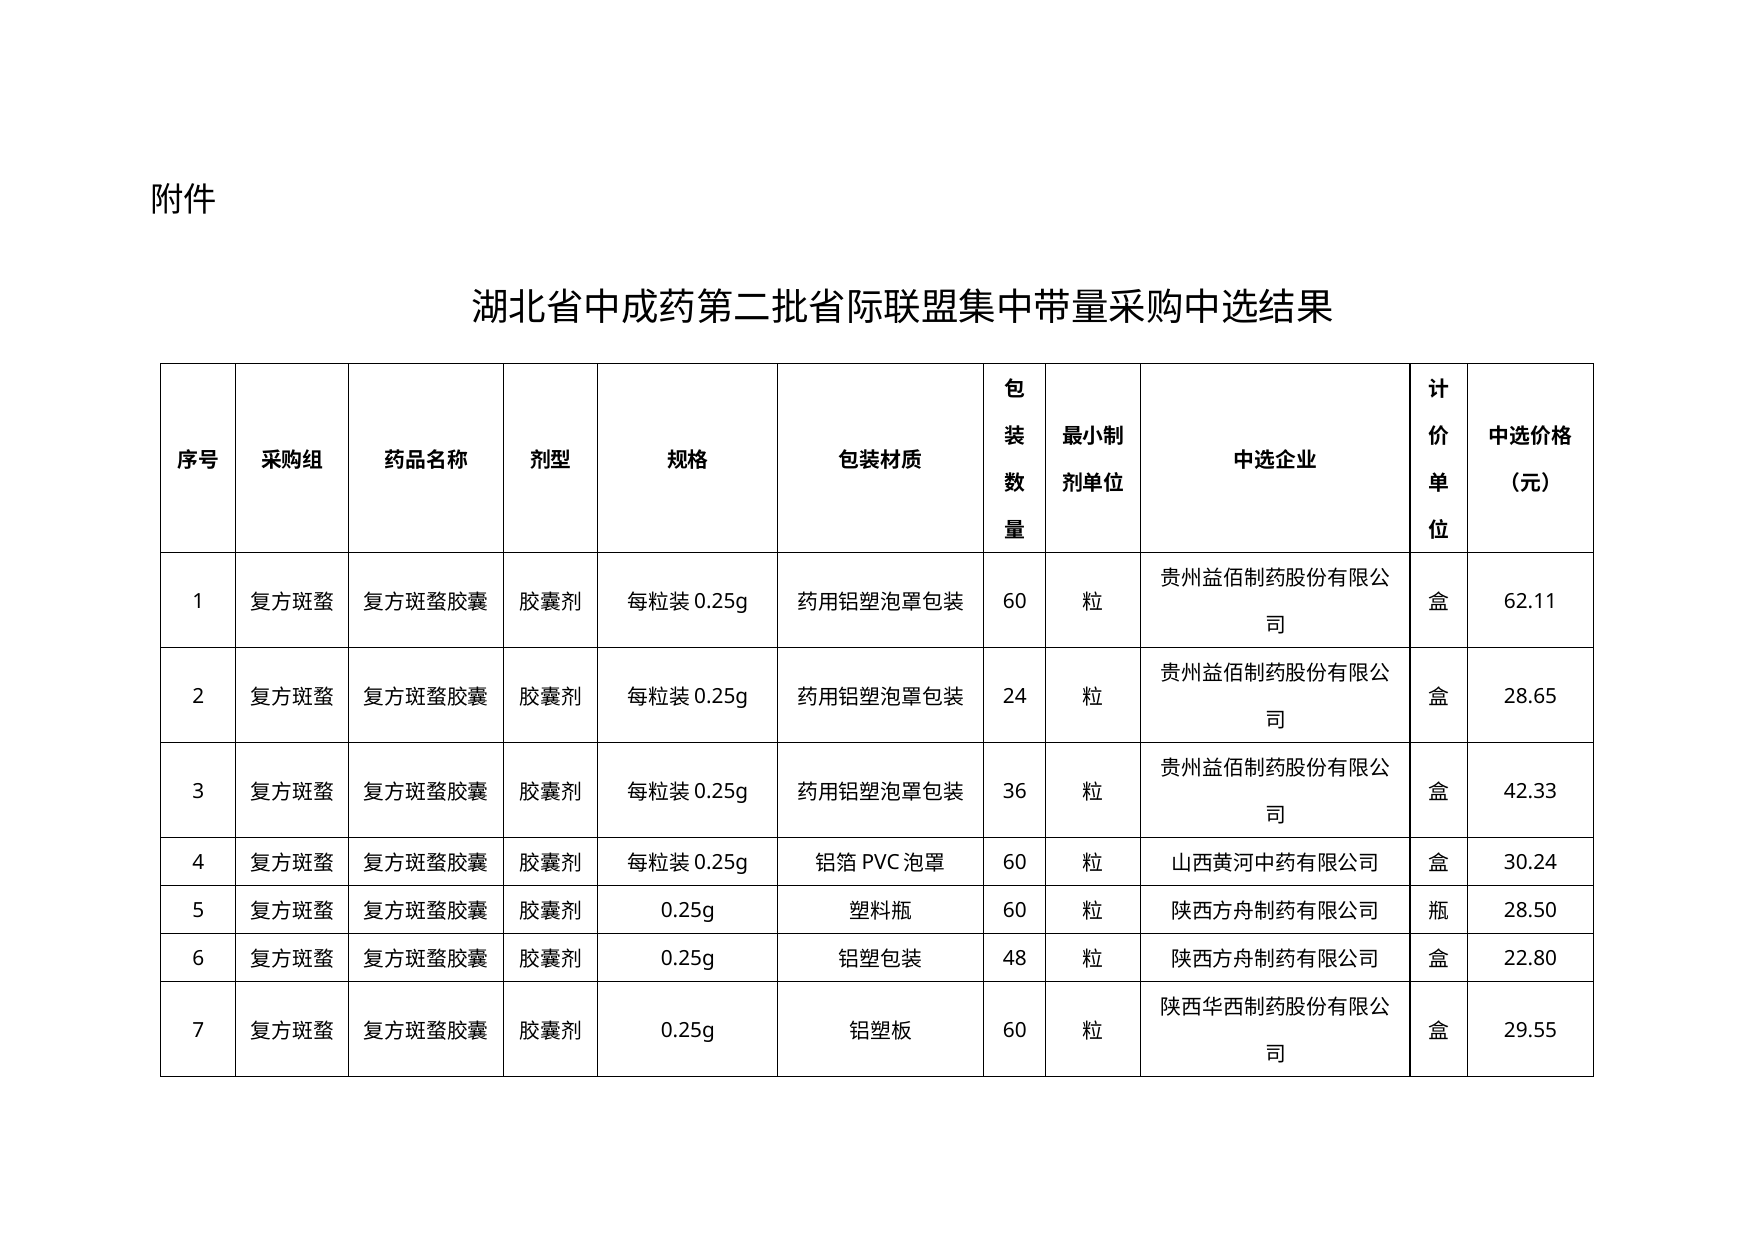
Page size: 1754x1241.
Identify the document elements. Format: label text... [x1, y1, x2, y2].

table_header 计价单位 [1411, 364, 1467, 552]
table_header 最小制剂单位 [1046, 364, 1140, 552]
table_cell 48 [984, 934, 1045, 981]
text 附件 [150, 150, 1604, 244]
table_cell 盒 [1411, 934, 1467, 981]
table_cell 胶囊剂 [504, 982, 597, 1076]
table_cell 36 [984, 743, 1045, 837]
table_cell 每粒装0.25g [598, 648, 777, 742]
table_cell 2 [161, 648, 235, 742]
table_cell 复方斑蝥胶囊 [349, 934, 503, 981]
table_cell 粒 [1046, 553, 1140, 647]
table_cell 3 [161, 743, 235, 837]
table_cell 60 [984, 982, 1045, 1076]
table_cell 胶囊剂 [504, 743, 597, 837]
table_cell 复方斑蝥胶囊 [349, 886, 503, 933]
table_cell 陕西方舟制药有限公司 [1141, 934, 1409, 981]
table_cell 盒 [1411, 648, 1467, 742]
table_cell 贵州益佰制药股份有限公司 [1141, 648, 1409, 742]
table_cell 复方斑蝥 [236, 743, 348, 837]
table_cell 复方斑蝥 [236, 934, 348, 981]
table_cell 铝箔PVC泡罩 [778, 838, 983, 885]
table_cell 复方斑蝥 [236, 886, 348, 933]
table_cell 60 [984, 838, 1045, 885]
table_cell 粒 [1046, 982, 1140, 1076]
table_cell 铝塑板 [778, 982, 983, 1076]
table_cell 5 [161, 886, 235, 933]
table_cell 盒 [1411, 838, 1467, 885]
table_cell 60 [984, 553, 1045, 647]
table_cell 盒 [1411, 553, 1467, 647]
table_cell 复方斑蝥胶囊 [349, 838, 503, 885]
table_cell 粒 [1046, 838, 1140, 885]
table_cell 0.25g [598, 886, 777, 933]
table_header 中选价格（元） [1468, 364, 1593, 552]
table_cell 复方斑蝥胶囊 [349, 743, 503, 837]
table_cell 贵州益佰制药股份有限公司 [1141, 743, 1409, 837]
table_header 包装数量 [984, 364, 1045, 552]
table_header 采购组 [236, 364, 348, 552]
table_cell 瓶 [1411, 886, 1467, 933]
table_cell 胶囊剂 [504, 553, 597, 647]
table_cell 复方斑蝥胶囊 [349, 648, 503, 742]
table_cell 粒 [1046, 934, 1140, 981]
table_header 中选企业 [1141, 364, 1409, 552]
table_cell 陕西华西制药股份有限公司 [1141, 982, 1409, 1076]
table_cell 盒 [1411, 743, 1467, 837]
table_cell 0.25g [598, 934, 777, 981]
table_cell 药用铝塑泡罩包装 [778, 743, 983, 837]
table_cell 7 [161, 982, 235, 1076]
table_cell 22.80 [1468, 934, 1593, 981]
table_cell 4 [161, 838, 235, 885]
table_cell 24 [984, 648, 1045, 742]
table_cell 62.11 [1468, 553, 1593, 647]
table_cell 每粒装0.25g [598, 838, 777, 885]
table_cell 塑料瓶 [778, 886, 983, 933]
table_cell 山西黄河中药有限公司 [1141, 838, 1409, 885]
table_cell 粒 [1046, 648, 1140, 742]
table_cell 胶囊剂 [504, 838, 597, 885]
table_cell 28.50 [1468, 886, 1593, 933]
table_cell 复方斑蝥 [236, 838, 348, 885]
table_cell 28.65 [1468, 648, 1593, 742]
table_cell 胶囊剂 [504, 648, 597, 742]
table_cell 药用铝塑泡罩包装 [778, 553, 983, 647]
table_header 规格 [598, 364, 777, 552]
table_cell 6 [161, 934, 235, 981]
table_cell 药用铝塑泡罩包装 [778, 648, 983, 742]
table_cell 陕西方舟制药有限公司 [1141, 886, 1409, 933]
table_cell 贵州益佰制药股份有限公司 [1141, 553, 1409, 647]
table_header 序号 [161, 364, 235, 552]
table_cell 盒 [1411, 982, 1467, 1076]
table_cell 0.25g [598, 982, 777, 1076]
table_cell 1 [161, 553, 235, 647]
text 湖北省中成药第二批省际联盟集中带量采购中选结果 [150, 257, 1604, 351]
table_cell 铝塑包装 [778, 934, 983, 981]
table_cell 60 [984, 886, 1045, 933]
table_cell 29.55 [1468, 982, 1593, 1076]
table_cell 每粒装0.25g [598, 553, 777, 647]
table_cell 30.24 [1468, 838, 1593, 885]
table_cell 复方斑蝥胶囊 [349, 982, 503, 1076]
table_cell 复方斑蝥 [236, 982, 348, 1076]
table_cell 粒 [1046, 886, 1140, 933]
table_cell 胶囊剂 [504, 934, 597, 981]
table_cell 复方斑蝥 [236, 553, 348, 647]
table_cell 粒 [1046, 743, 1140, 837]
table_header 包装材质 [778, 364, 983, 552]
table_cell 每粒装0.25g [598, 743, 777, 837]
table_header 药品名称 [349, 364, 503, 552]
table_cell 42.33 [1468, 743, 1593, 837]
table_cell 胶囊剂 [504, 886, 597, 933]
table_cell 复方斑蝥胶囊 [349, 553, 503, 647]
table_cell 复方斑蝥 [236, 648, 348, 742]
table_header 剂型 [504, 364, 597, 552]
